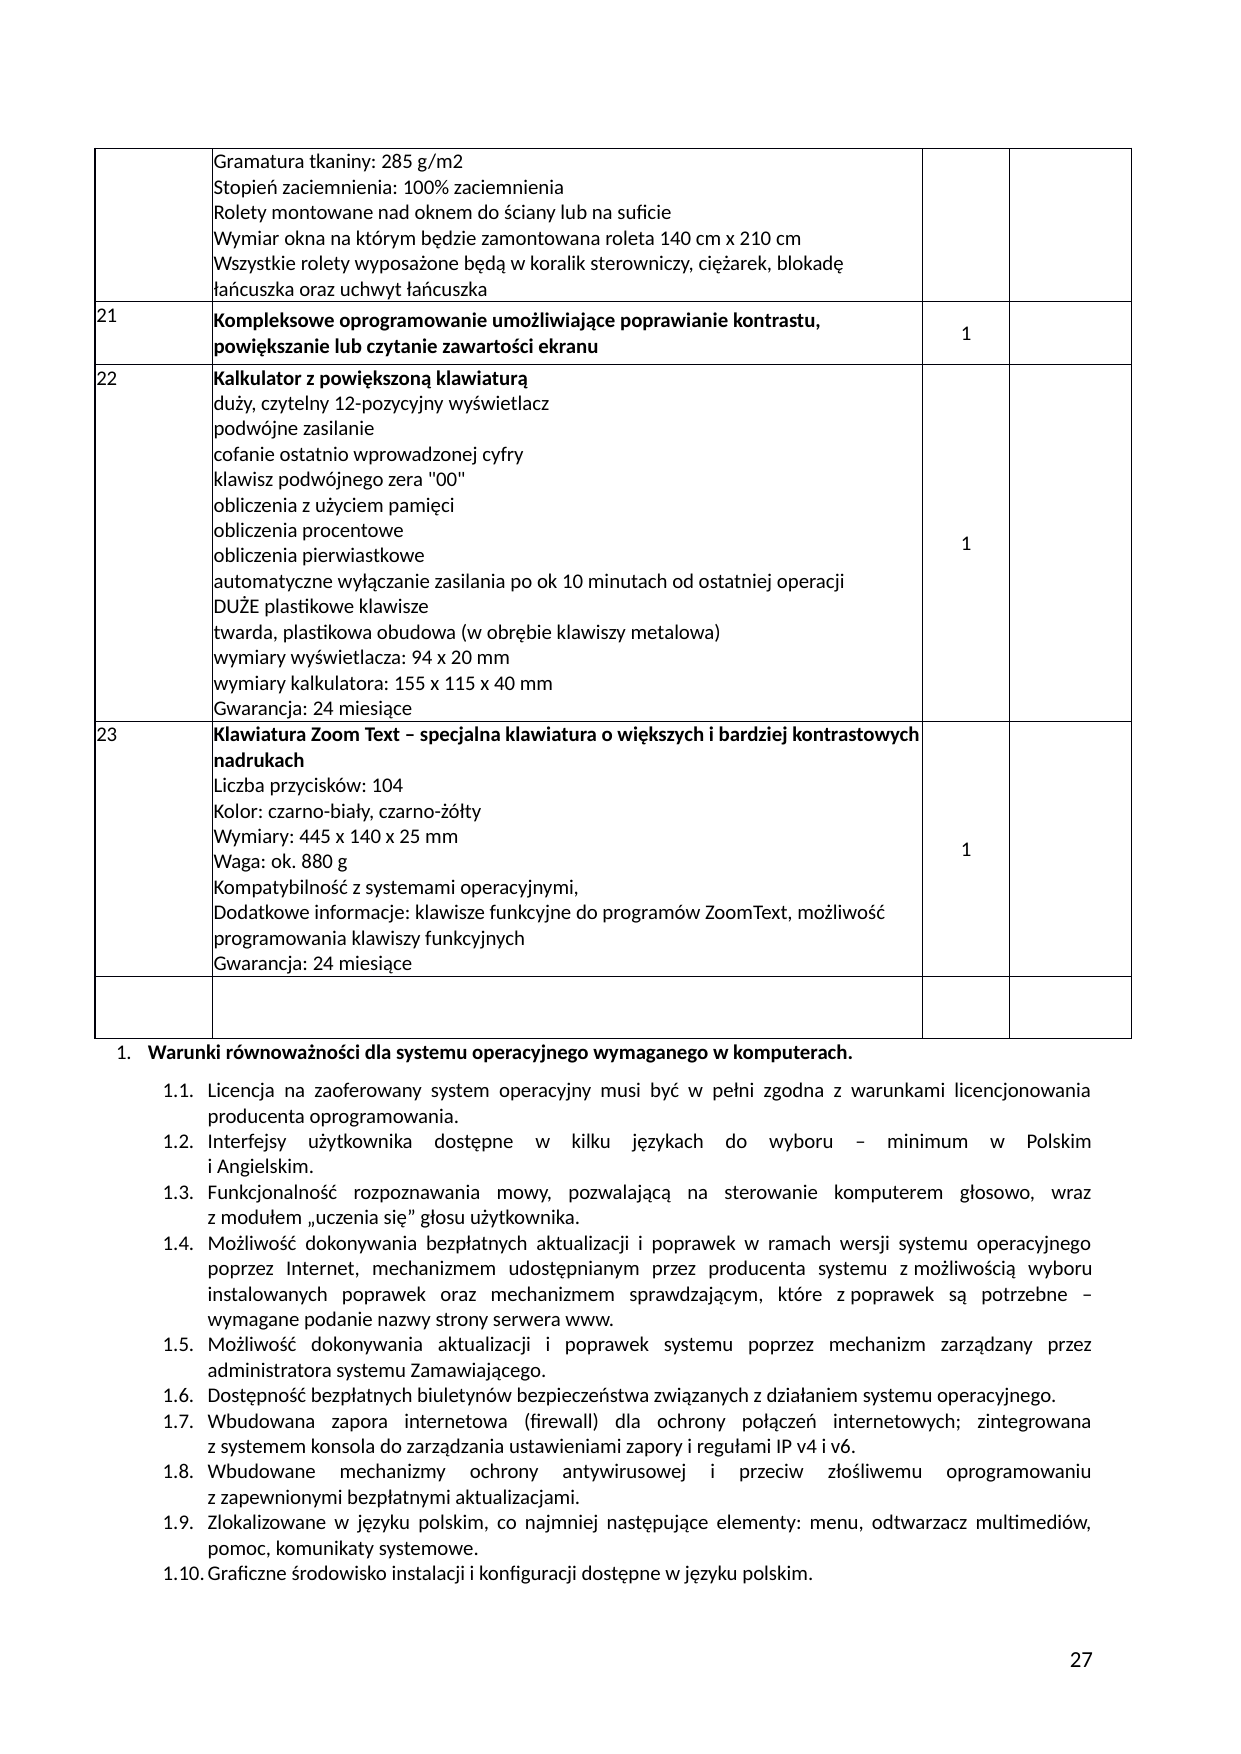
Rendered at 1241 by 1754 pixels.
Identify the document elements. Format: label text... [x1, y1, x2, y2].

list Wbudowana zapora internetowa (firewall) dla ochrony połączeń internetowych; zintegrowana z systemem konsola do zarządzania ustawieniami zapory i regułami IP v4 i v6. [162, 1408, 1093, 1459]
table_cell [923, 977, 1009, 1038]
table_cell 20 [96, 149, 212, 301]
table_cell [1010, 302, 1131, 364]
table_cell [213, 977, 922, 1038]
table_cell 1 [923, 365, 1009, 721]
list Możliwość dokonywania bezpłatnych aktualizacji i poprawek w ramach wersji systemu operacyjnego poprzez Internet, mechanizmem udostępnianym przez producenta systemu z możliwością wyboru instalowanych poprawek oraz mechanizmem sprawdzającym, które z poprawek są potrzebne – wymagane podanie nazwy strony serwera www. [162, 1230, 1093, 1332]
list Zlokalizowane w języku polskim, co najmniej następujące elementy: menu, odtwarzacz multimediów, pomoc, komunikaty systemowe. [162, 1509, 1093, 1560]
table_cell Klawiatura Zoom Text – specjalna klawiatura o większych i bardziej kontrastowych nadrukach Liczba przycisków: 104 Kolor: czarno-biały, czarno-żółty Wymiary: 445 x 140 x 25 mm Waga: ok. 880 g Kompatybilność z systemami operacyjnymi, Dodatkowe informacje: klawisze funkcyjne do programów ZoomText, możliwość programowania klawiszy funkcyjnych Gwarancja: 24 miesiące [213, 722, 922, 976]
table_cell [1010, 977, 1131, 1038]
list Możliwość dokonywania aktualizacji i poprawek systemu poprzez mechanizm zarządzany przez administratora systemu Zamawiającego. [162, 1332, 1093, 1382]
table_cell 1 [923, 722, 1009, 976]
list Graficzne środowisko instalacji i konfiguracji dostępne w języku polskim. [162, 1560, 1093, 1586]
list Warunki równoważności dla systemu operacyjnego wymaganego w komputerach. [116, 1039, 1093, 1065]
list Wbudowane mechanizmy ochrony antywirusowej i przeciw złośliwemu oprogramowaniu z zapewnionymi bezpłatnymi aktualizacjami. [162, 1459, 1093, 1509]
list Dostępność bezpłatnych biuletynów bezpieczeństwa związanych z działaniem systemu operacyjnego. [162, 1382, 1093, 1408]
table_cell [1010, 365, 1131, 721]
list Licencja na zaoferowany system operacyjny musi być w pełni zgodna z warunkami licencjonowania producenta oprogramowania. [162, 1077, 1093, 1128]
table_cell 21 [96, 302, 212, 364]
list Interfejsy użytkownika dostępne w kilku językach do wyboru – minimum w Polskim i Angielskim. [162, 1128, 1093, 1179]
table_cell Kalkulator z powiększoną klawiaturą duży, czytelny 12-pozycyjny wyświetlacz podwójne zasilanie cofanie ostatnio wprowadzonej cyfry klawisz podwójnego zera "00" obliczenia z użyciem pamięci obliczenia procentowe obliczenia pierwiastkowe automatyczne wyłączanie zasilania po ok 10 minutach od ostatniej operacji DUŻE plastikowe klawisze twarda, plastikowa obudowa (w obrębie klawiszy metalowa) wymiary wyświetlacza: 94 x 20 mm wymiary kalkulatora: 155 x 115 x 40 mm Gwarancja: 24 miesiące [213, 365, 922, 721]
table_cell 3 [923, 149, 1009, 301]
table_cell [96, 977, 212, 1038]
table_cell [1010, 722, 1131, 976]
table_cell 23 [96, 722, 212, 976]
list Funkcjonalność rozpoznawania mowy, pozwalającą na sterowanie komputerem głosowo, wraz z modułem „uczenia się” głosu użytkownika. [162, 1179, 1093, 1230]
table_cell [213, 149, 922, 301]
table_cell Kompleksowe oprogramowanie umożliwiające poprawianie kontrastu, powiększanie lub czytanie zawartości ekranu [213, 302, 922, 364]
table_cell 22 [96, 365, 212, 721]
table_cell [1010, 149, 1131, 301]
table_cell 1 [923, 302, 1009, 364]
